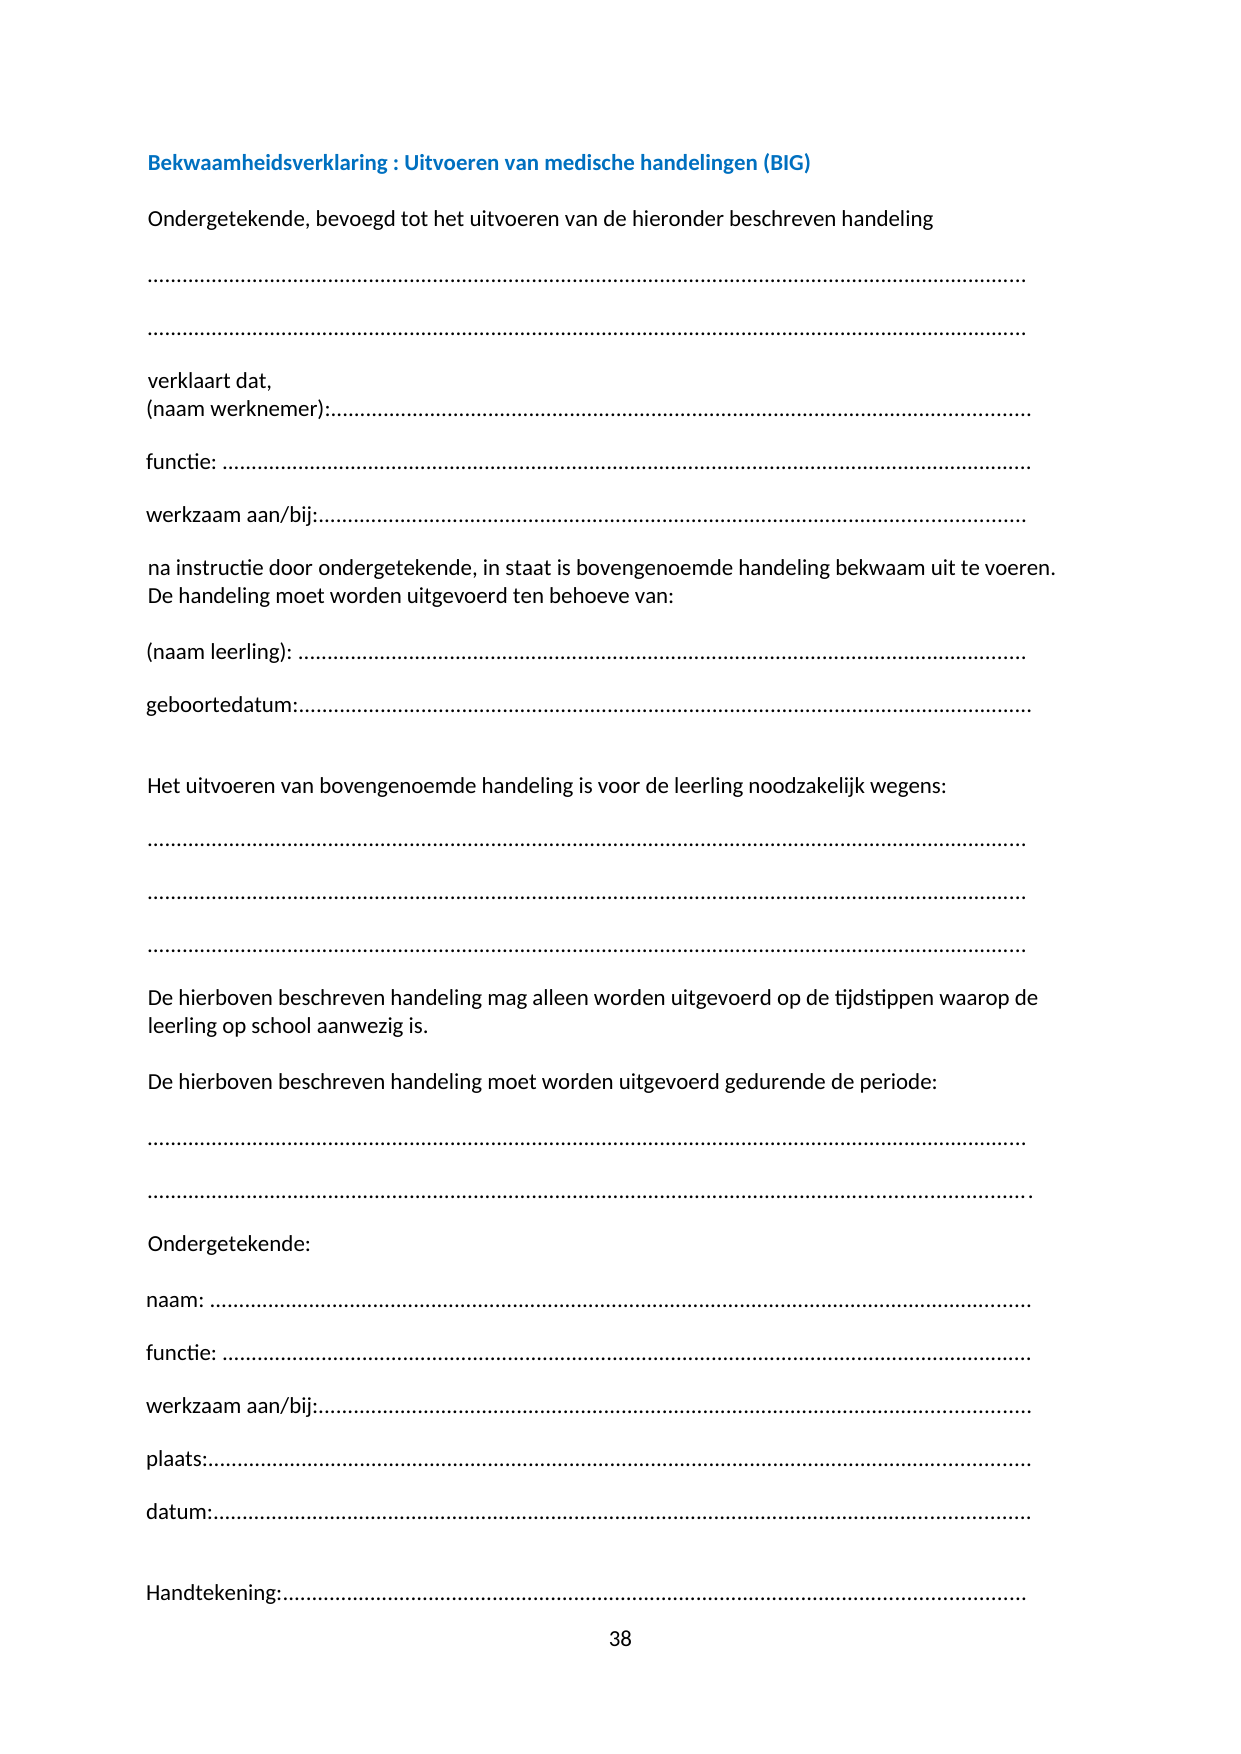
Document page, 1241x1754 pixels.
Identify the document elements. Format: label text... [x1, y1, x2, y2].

text Het uitvoeren van bovengenoemde handeling is voor de leerling noodzakelijk wegens: [147, 771, 1093, 799]
text De hierboven beschreven handeling moet worden uitgevoerd gedurende de periode: [148, 1067, 1093, 1095]
text functie: [146, 1338, 1093, 1366]
text naam: [146, 1285, 1093, 1313]
text datum:. [146, 1497, 1093, 1525]
text functie: [146, 447, 1093, 475]
text De handeling moet worden uitgevoerd ten behoeve van: [148, 581, 1093, 609]
text plaats: [146, 1444, 1093, 1472]
text geboortedatum: [146, 690, 1093, 718]
text (naam werknemer): [146, 394, 1093, 422]
text Handtekening: [146, 1578, 1093, 1606]
text Ondergetekende: [148, 1229, 1093, 1257]
text Bekwaamheidsverklaring : Uitvoeren van medische handelingen (BIG) [148, 148, 1093, 176]
text (naam leerling): [146, 637, 1093, 665]
text na instructie door ondergetekende, in staat is bovengenoemde handeling bekwaam uit te voeren. [148, 553, 1093, 581]
text verklaart dat, [148, 366, 1093, 394]
text werkzaam aan/bij: [146, 500, 1093, 528]
text Ondergetekende, bevoegd tot het uitvoeren van de hieronder beschreven handeling [148, 204, 1093, 232]
text De hierboven beschreven handeling mag alleen worden uitgevoerd op de tijdstippen waarop de leerling op school aanwezig is. [148, 983, 1093, 1039]
text werkzaam aan/bij:. [146, 1391, 1093, 1419]
text . [147, 1176, 1093, 1204]
